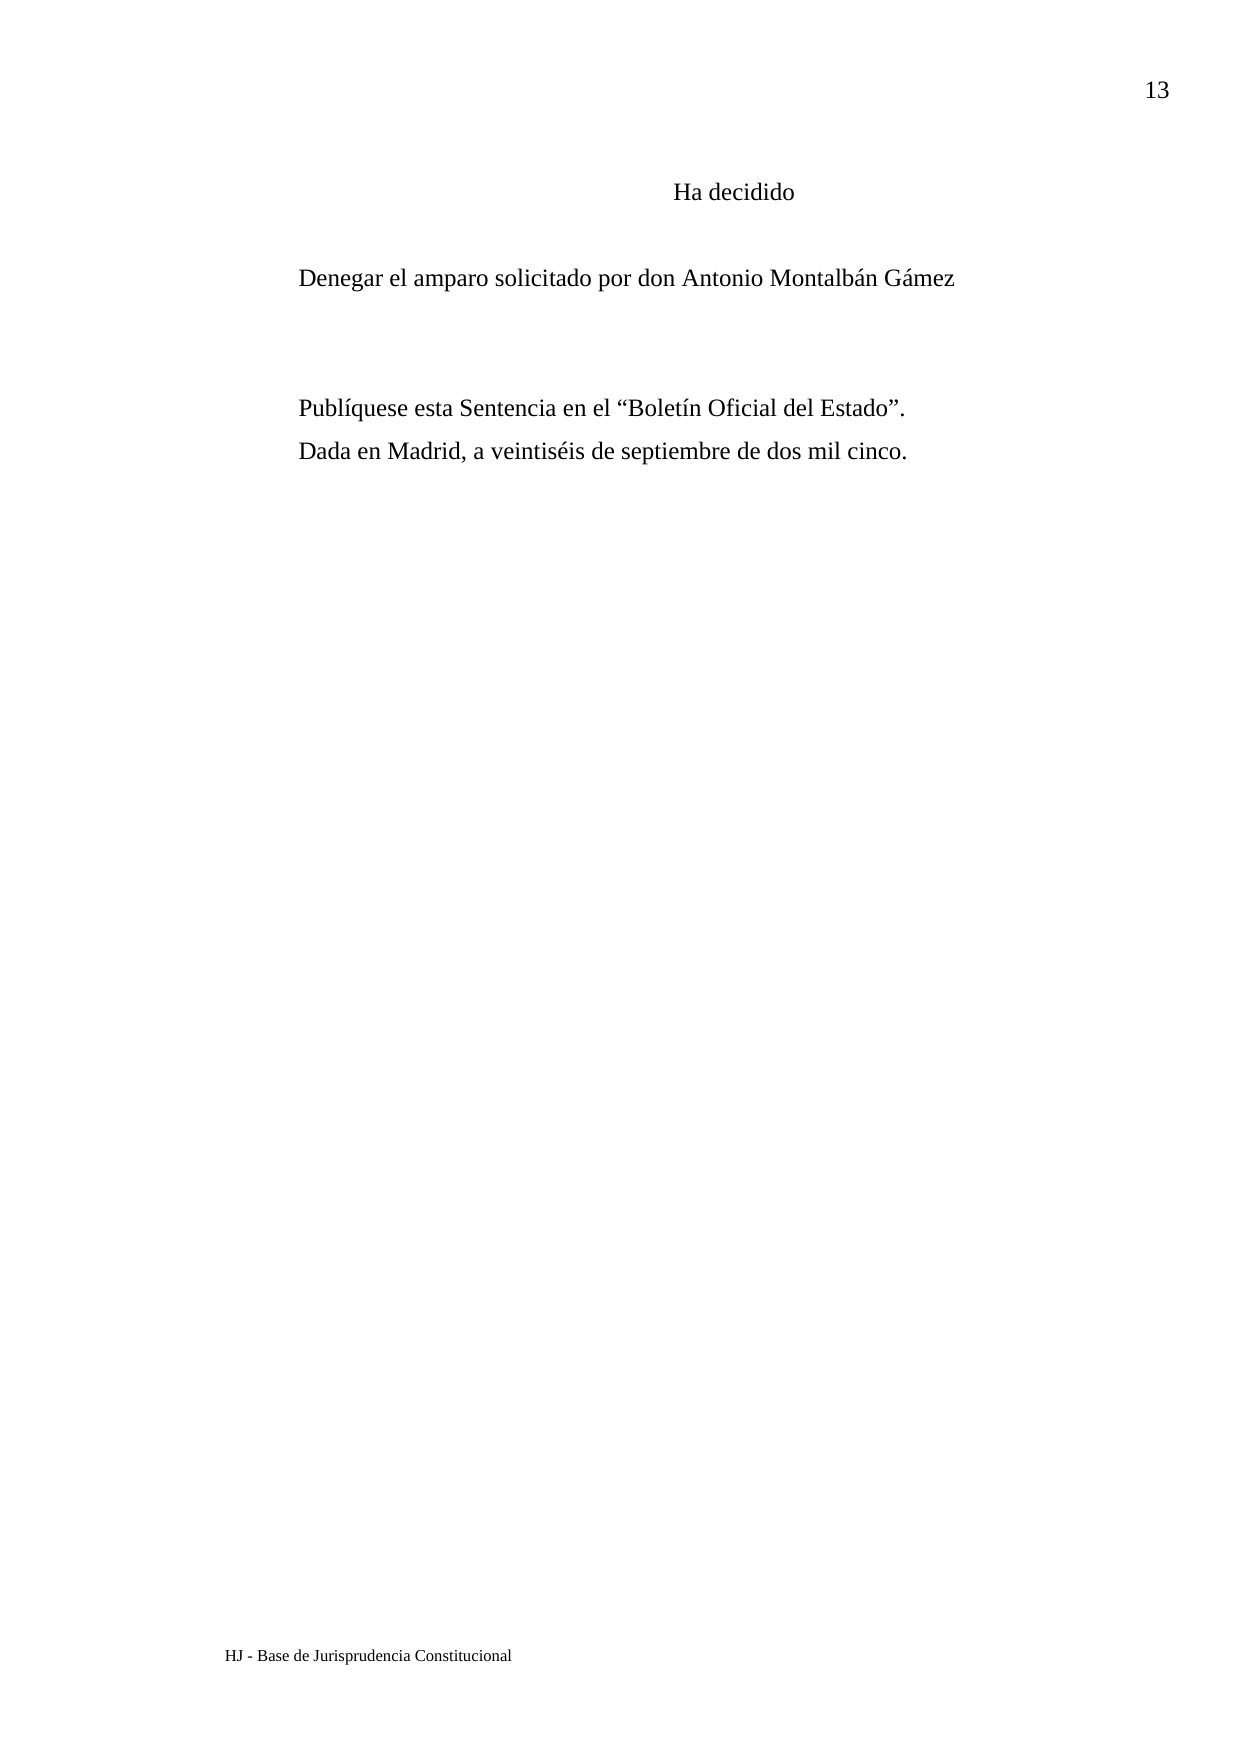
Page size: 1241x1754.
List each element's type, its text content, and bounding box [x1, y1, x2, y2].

text Ha decidido [224, 177, 1169, 206]
text Dada en Madrid, a veintiséis de septiembre de dos mil cinco. [224, 436, 1169, 465]
text Denegar el amparo solicitado por don Antonio Montalbán Gámez [224, 263, 1169, 292]
text Publíquese esta Sentencia en el “Boletín Oficial del Estado”. [224, 393, 1169, 422]
